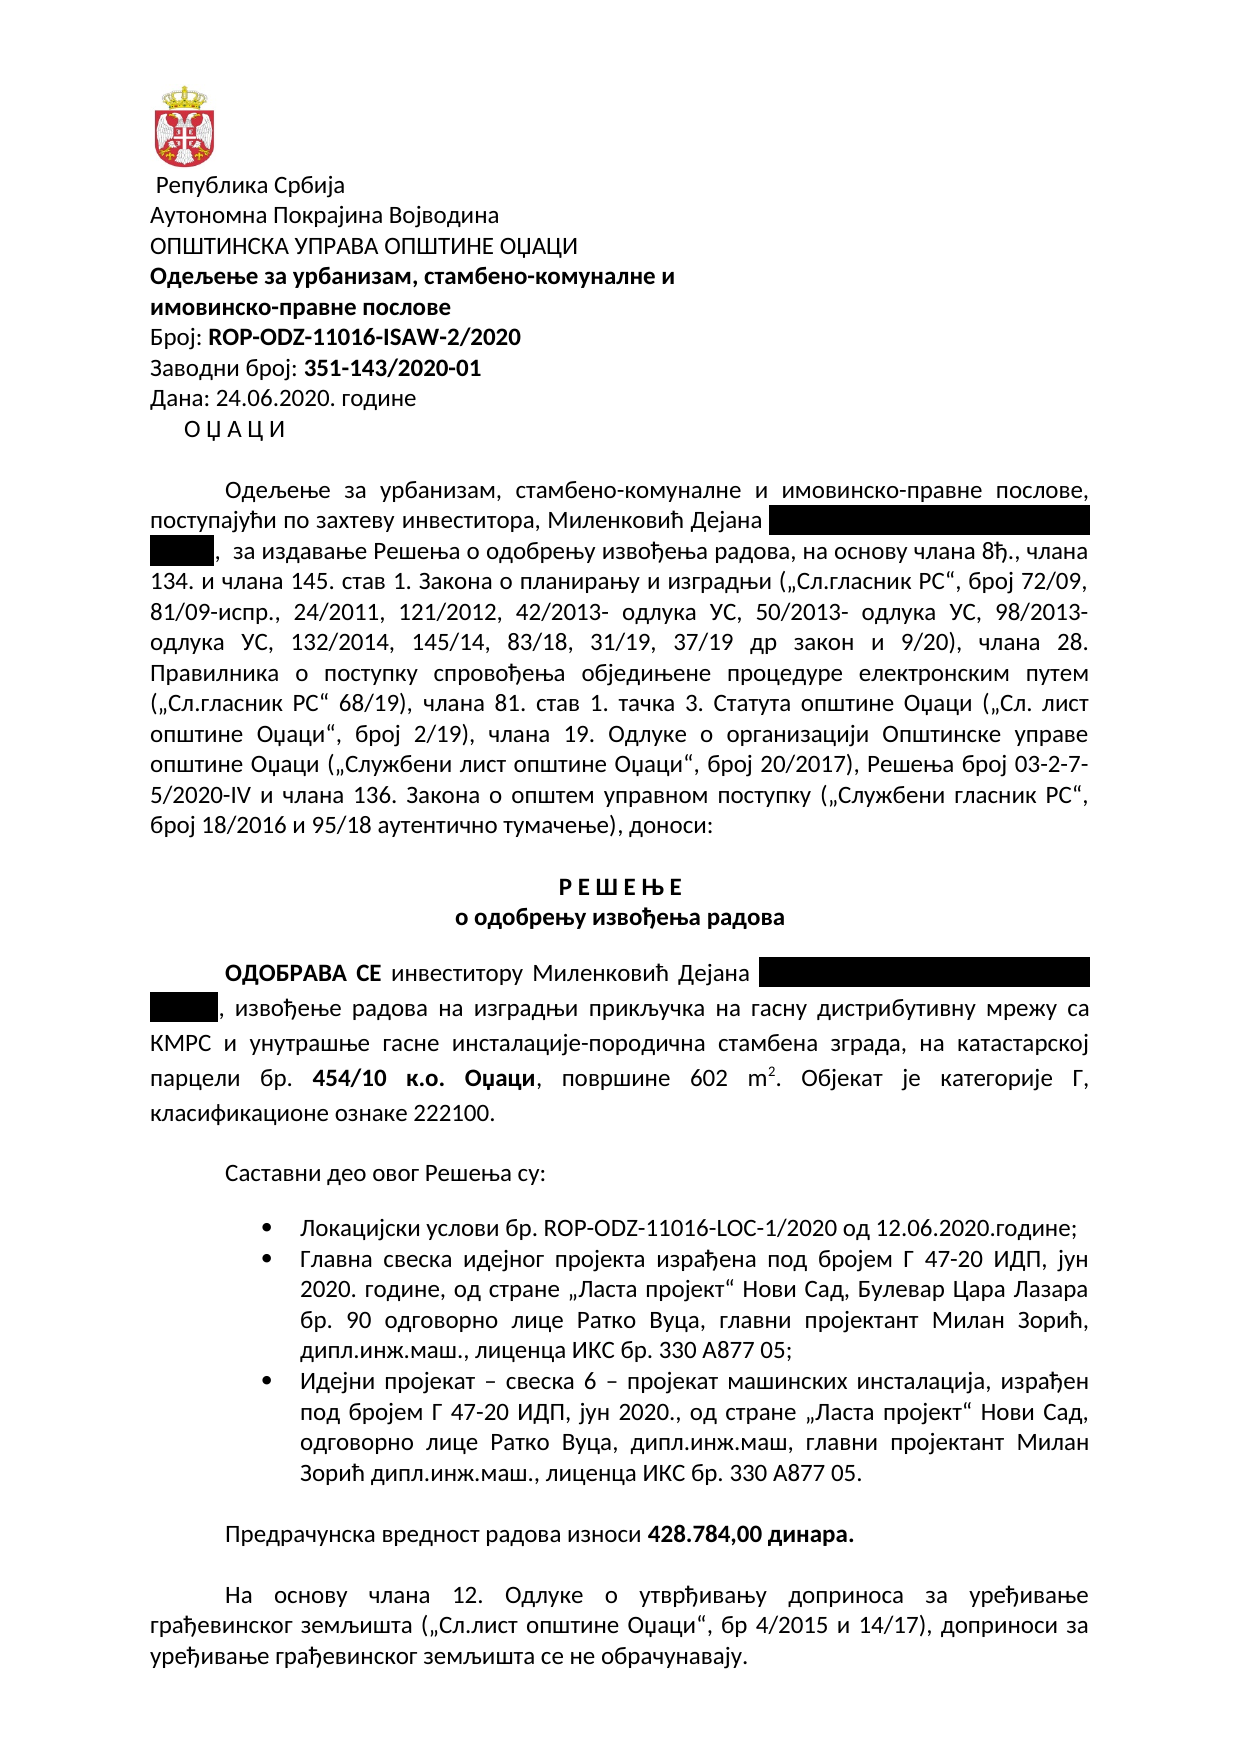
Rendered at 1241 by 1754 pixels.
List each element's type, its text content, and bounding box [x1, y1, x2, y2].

text О Џ А Ц И [150, 413, 1090, 443]
text Предрачунска вредност радова износи 428.784,00 динара. [150, 1518, 1090, 1548]
text ОДОБРАВА СЕ инвеститору Миленковић Дејана из Оџака, улица Цара Душана бр. 20, извођење радова на изградњи прикључка на гасну дистрибутивну мрежу са КМРС и унутрашње гасне инсталације-породична стамбена зграда, на катастарској парцели бр. 454/10 к.о. Оџаци, површине 602 m2. Oбјекат је категорије Г, класификационе ознаке 222100. [150, 957, 1090, 1127]
text Одељење за урбанизам, стамбено-комуналне и имовинско-правне послове, поступајући по захтеву инвеститора, Миленковић Дејана из Оџака, улица Цара Душана бр. 20, за издавање Решења о одобрењу извођења радова, на основу члана 8ђ., члана 134. и члана 145. став 1. Закона о планирању и изградњи („Сл.гласник РС“, број 72/09, 81/09-испр., 24/2011, 121/2012, 42/2013- одлука УС, 50/2013- одлука УС, 98/2013-одлука УС, 132/2014, 145/14, 83/18, 31/19, 37/19 др закон и 9/20), члана 28. Правилника о поступку спровођења обједињене процедуре електронским путем („Сл.гласник РС“ 68/19), члана 81. став 1. тачка 3. Статута општине Оџаци („Сл. лист општине Оџаци“, број 2/19), члана 19. Одлуке о организацији Општинске управе општине Оџаци („Службени лист општине Оџаци“, број 20/2017), Решења број 03-2-7-5/2020-IV и члана 136. Закона о општем управном поступку („Службени гласник РС“, број 18/2016 и 95/18 аутентично тумачење), доноси: [150, 474, 1090, 840]
list Идејни пројекат – свеска 6 – пројекат машинских инсталација, израђен под бројем Г 47-20 ИДП, јун 2020., од стране „Ласта пројект“ Нови Сад, одговорно лице Ратко Вуца, дипл.инж.маш, главни пројектант Милан Зорић дипл.инж.маш., лиценца ИКС бр. 330 А877 05. [262, 1365, 1090, 1487]
picture [150, 84, 218, 169]
text На основу члана 12. Одлуке о утврђивању доприноса за уређивање грађевинског земљишта („Сл.лист општине Оџаци“, бр 4/2015 и 14/17), доприноси за уређивање грађевинског земљишта се не обрачунавају. [150, 1579, 1090, 1670]
list Локацијски услови бр. ROP-ODZ-11016-LOC-1/2020 од 12.06.2020.године; [262, 1213, 1090, 1243]
text Саставни део овог Решења су: [150, 1157, 1090, 1187]
text Дана: 24.06.2020. године [150, 382, 1090, 413]
text о одобрењу извођења радова [150, 901, 1090, 932]
text Заводни број: 351-143/2020-01 [150, 352, 1090, 382]
text имовинско-правне послове [150, 291, 1090, 321]
text Аутономна Покрајина Војводина [150, 199, 1090, 230]
text Р Е Ш Е Њ Е [150, 871, 1090, 901]
text Република Србија [150, 169, 1090, 199]
list Главна свеска идејног пројекта израђена под бројем Г 47-20 ИДП, јун 2020. године, од стране „Ласта пројект“ Нови Сад, Булевар Цара Лазара бр. 90 одговорно лице Ратко Вуца, главни пројектант Милан Зорић, дипл.инж.маш., лиценца ИКС бр. 330 А877 05; [262, 1243, 1090, 1365]
text Број: ROP-ODZ-11016-ISAW-2/2020 [150, 321, 1090, 352]
text ОПШТИНСКА УПРАВА ОПШТИНЕ ОЏАЦИ [150, 230, 1090, 260]
text Одељење за урбанизам, стамбено-комуналне и [150, 260, 1090, 291]
